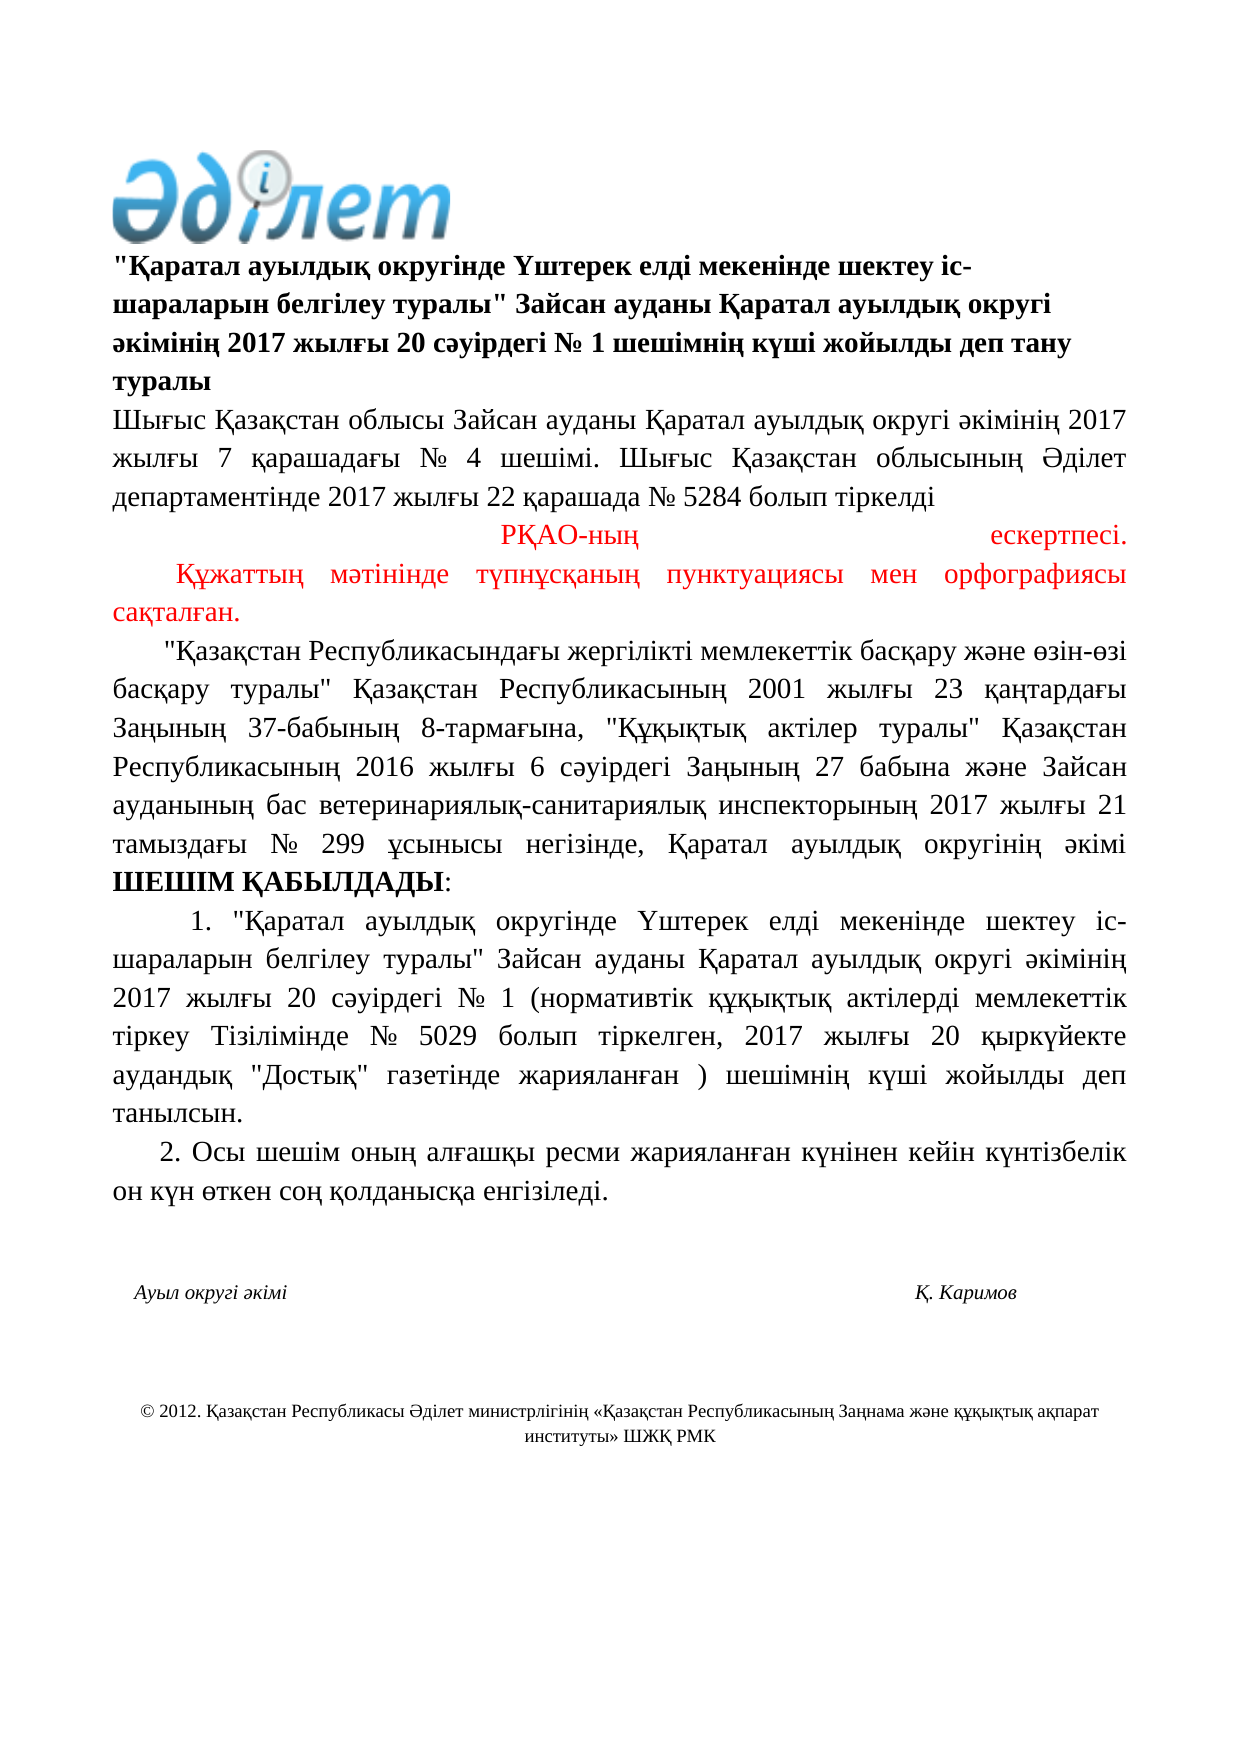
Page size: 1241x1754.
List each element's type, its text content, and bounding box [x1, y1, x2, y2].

text 2. Осы шешім оның алғашқы ресми жарияланған күнінен кейін күнтізбелік он күн өткен соң қолданысқа енгізіледі. [112, 1134, 1128, 1206]
table_header Ауыл округі әкімі [101, 1279, 913, 1310]
text РҚАО-ның ескертпесі. Құжаттың мәтінінде түпнұсқаның пунктуациясы мен орфографиясы сақталған. [112, 517, 1128, 628]
text 1. "Қаратал ауылдық округінде Үштерек елді мекенінде шектеу іс-шараларын белгілеу туралы" Зайсан ауданы Қаратал ауылдық округі әкімінің 2017 жылғы 20 сәуірдегі № 1 (нормативтік құқықтық актілерді мемлекеттік тіркеу Тізілімінде № 5029 болып тіркелген, 2017 жылғы 20 қыркүйекте аудандық "Достық" газетінде жарияланған ) шешімнің күші жойылды деп танылсын. [112, 903, 1128, 1129]
text © 2012. Қазақстан Республикасы Әділет министрлігінің «Қазақстан Республикасының Заңнама және құқықтық ақпарат институты» ШЖҚ РМК [112, 1400, 1128, 1447]
text Шығыс Қазақстан облысы Зайсан ауданы Қаратал ауылдық округі әкімінің 2017 жылғы 7 қарашадағы № 4 шешімі. Шығыс Қазақстан облысының Әділет департаментінде 2017 жылғы 22 қарашада № 5284 болып тіркелді [112, 402, 1128, 512]
text "Қаратал ауылдық округінде Үштерек елді мекенінде шектеу іс-шараларын белгілеу туралы" Зайсан ауданы Қаратал ауылдық округі әкімінің 2017 жылғы 20 сәуірдегі № 1 шешімнің күші жойылды деп тану туралы [112, 248, 1128, 397]
table_header Қ. Каримов [913, 1279, 1240, 1310]
text "Қазақстан Республикасындағы жергілікті мемлекеттік басқару және өзін-өзі басқару туралы" Қазақстан Республикасының 2001 жылғы 23 қаңтардағы Заңының 37-бабының 8-тармағына, "Құқықтық актілер туралы" Қазақстан Республикасының 2016 жылғы 6 сәуірдегі Заңының 27 бабына және Зайсан ауданының бас ветеринариялық-санитариялық инспекторының 2017 жылғы 21 тамыздағы № 299 ұсынысы негізінде, Қаратал ауылдық округінің әкімі ШЕШІМ ҚАБЫЛДАДЫ: [112, 633, 1128, 898]
picture [112, 150, 451, 244]
